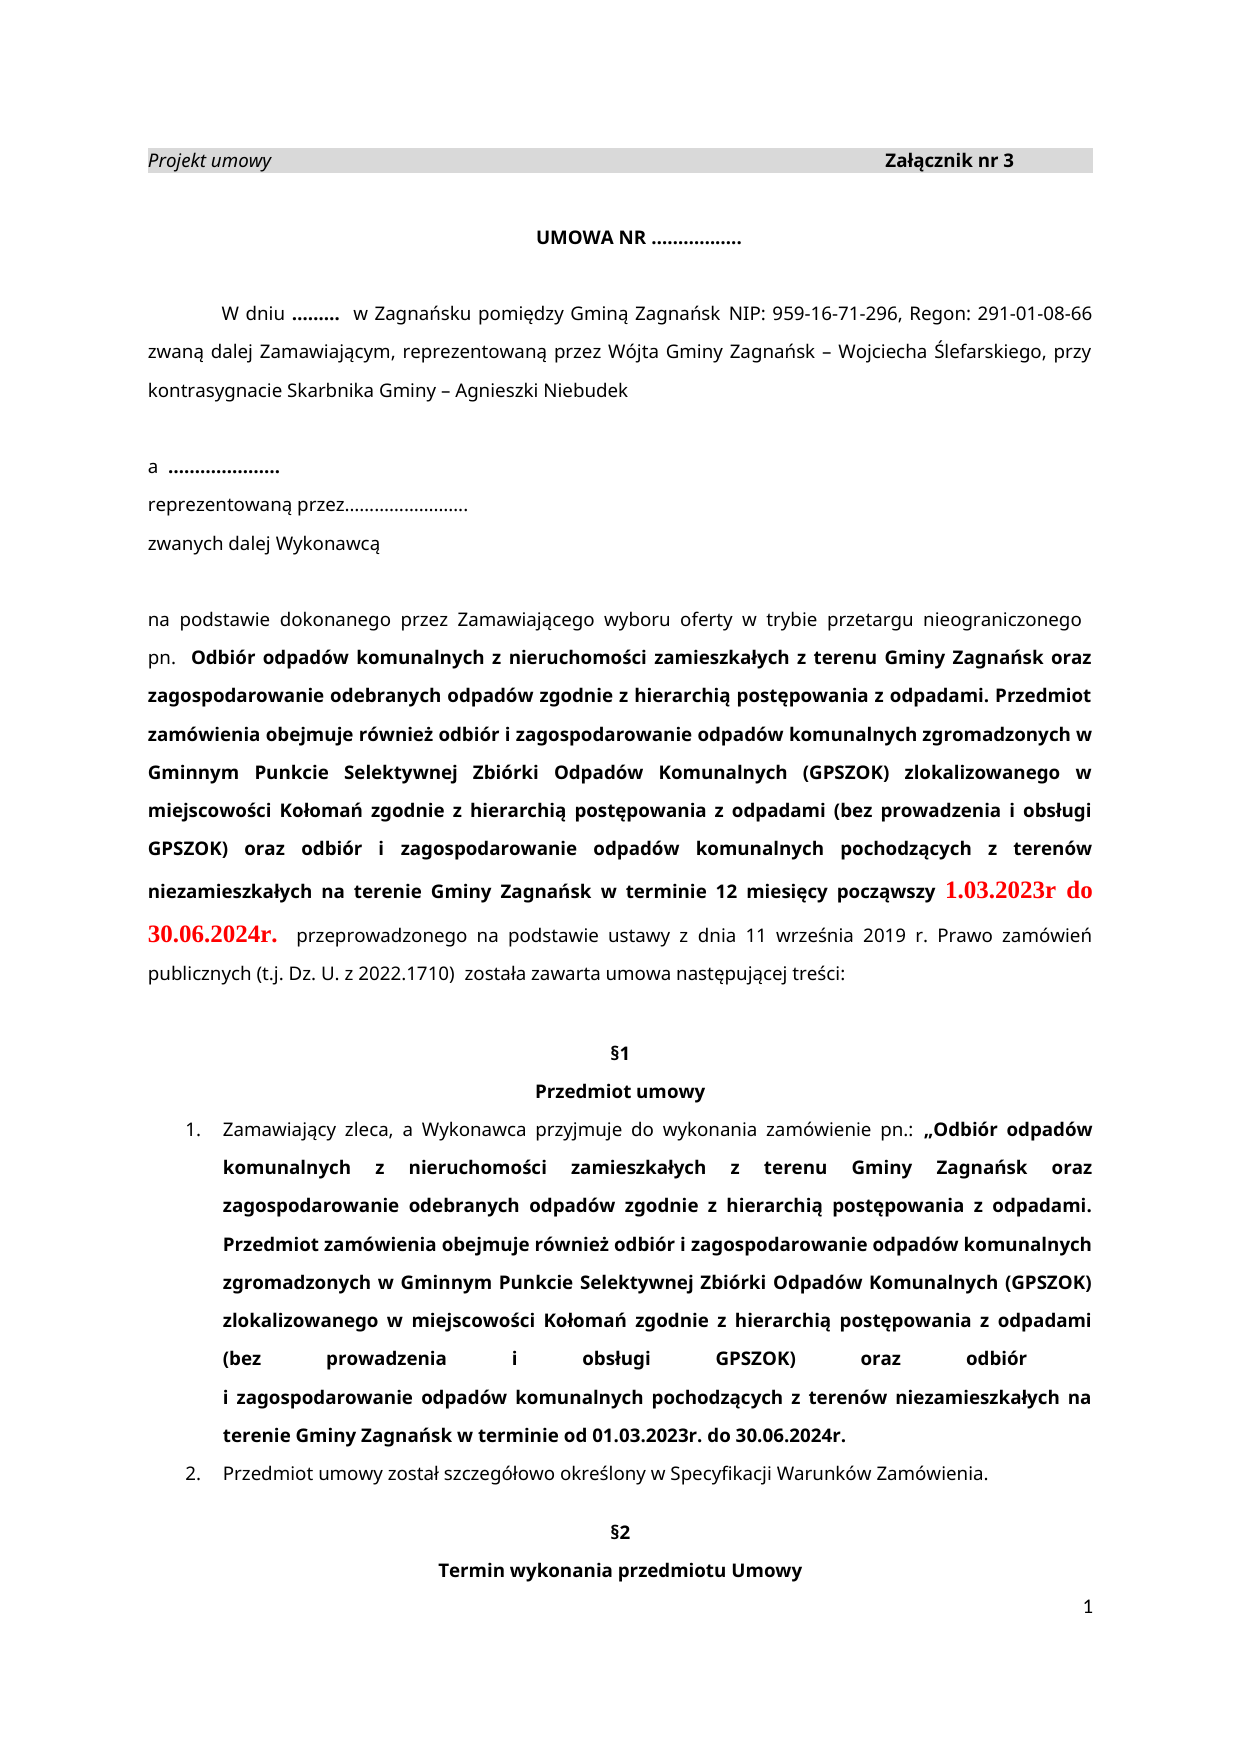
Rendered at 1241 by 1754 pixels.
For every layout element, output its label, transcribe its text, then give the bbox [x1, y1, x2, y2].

text reprezentowaną przez……………………. [148, 492, 1093, 517]
text Termin wykonania przedmiotu Umowy [148, 1558, 1093, 1583]
subtitle Projekt umowy Załącznik nr 3 [148, 148, 1093, 173]
list Zamawiający zleca, a Wykonawca przyjmuje do wykonania zamówienie pn.: „Odbiór odpadów komunalnych z nieruchomości zamieszkałych z terenu Gminy Zagnańsk oraz zagospodarowanie odebranych odpadów zgodnie z hierarchią postępowania z odpadami. Przedmiot zamówienia obejmuje również odbiór i zagospodarowanie odpadów komunalnych zgromadzonych w Gminnym Punkcie Selektywnej Zbiórki Odpadów Komunalnych (GPSZOK) zlokalizowanego w miejscowości Kołomań zgodnie z hierarchią postępowania z odpadami (bez prowadzenia i obsługi GPSZOK) oraz odbiór i zagospodarowanie odpadów komunalnych pochodzących z terenów niezamieszkałych na terenie Gminy Zagnańsk w terminie od 01.03.2023r. do 30.06.2024r. [185, 1116, 1093, 1448]
text a ………………… [148, 453, 1093, 479]
text §2 [148, 1519, 1093, 1545]
list Przedmiot umowy został szczegółowo określony w Specyfikacji Warunków Zamówienia. [185, 1460, 1093, 1486]
text na podstawie dokonanego przez Zamawiającego wyboru oferty w trybie przetargu nieograniczonego pn. Odbiór odpadów komunalnych z nieruchomości zamieszkałych z terenu Gminy Zagnańsk oraz zagospodarowanie odebranych odpadów zgodnie z hierarchią postępowania z odpadami. Przedmiot zamówienia obejmuje również odbiór i zagospodarowanie odpadów komunalnych zgromadzonych w Gminnym Punkcie Selektywnej Zbiórki Odpadów Komunalnych (GPSZOK) zlokalizowanego w miejscowości Kołomań zgodnie z hierarchią postępowania z odpadami (bez prowadzenia i obsługi GPSZOK) oraz odbiór i zagospodarowanie odpadów komunalnych pochodzących z terenów niezamieszkałych na terenie Gminy Zagnańsk w terminie 12 miesięcy począwszy 1.03.2023r do 30.06.2024r. przeprowadzonego na podstawie ustawy z dnia 11 września 2019 r. Prawo zamówień publicznych (t.j. Dz. U. z 2022.1710) została zawarta umowa następującej treści: [148, 606, 1093, 986]
text Przedmiot umowy [148, 1078, 1093, 1104]
text §1 [148, 1040, 1093, 1065]
subtitle UMOWA NR …………….. [185, 224, 1093, 249]
text W dniu ……… w Zagnańsku pomiędzy Gminą Zagnańsk NIP: 959-16-71-296, Regon: 291-01-08-66 zwaną dalej Zamawiającym, reprezentowaną przez Wójta Gminy Zagnańsk – Wojciecha Ślefarskiego, przy kontrasygnacie Skarbnika Gminy – Agnieszki Niebudek [148, 301, 1093, 402]
text zwanych dalej Wykonawcą [148, 530, 1093, 555]
